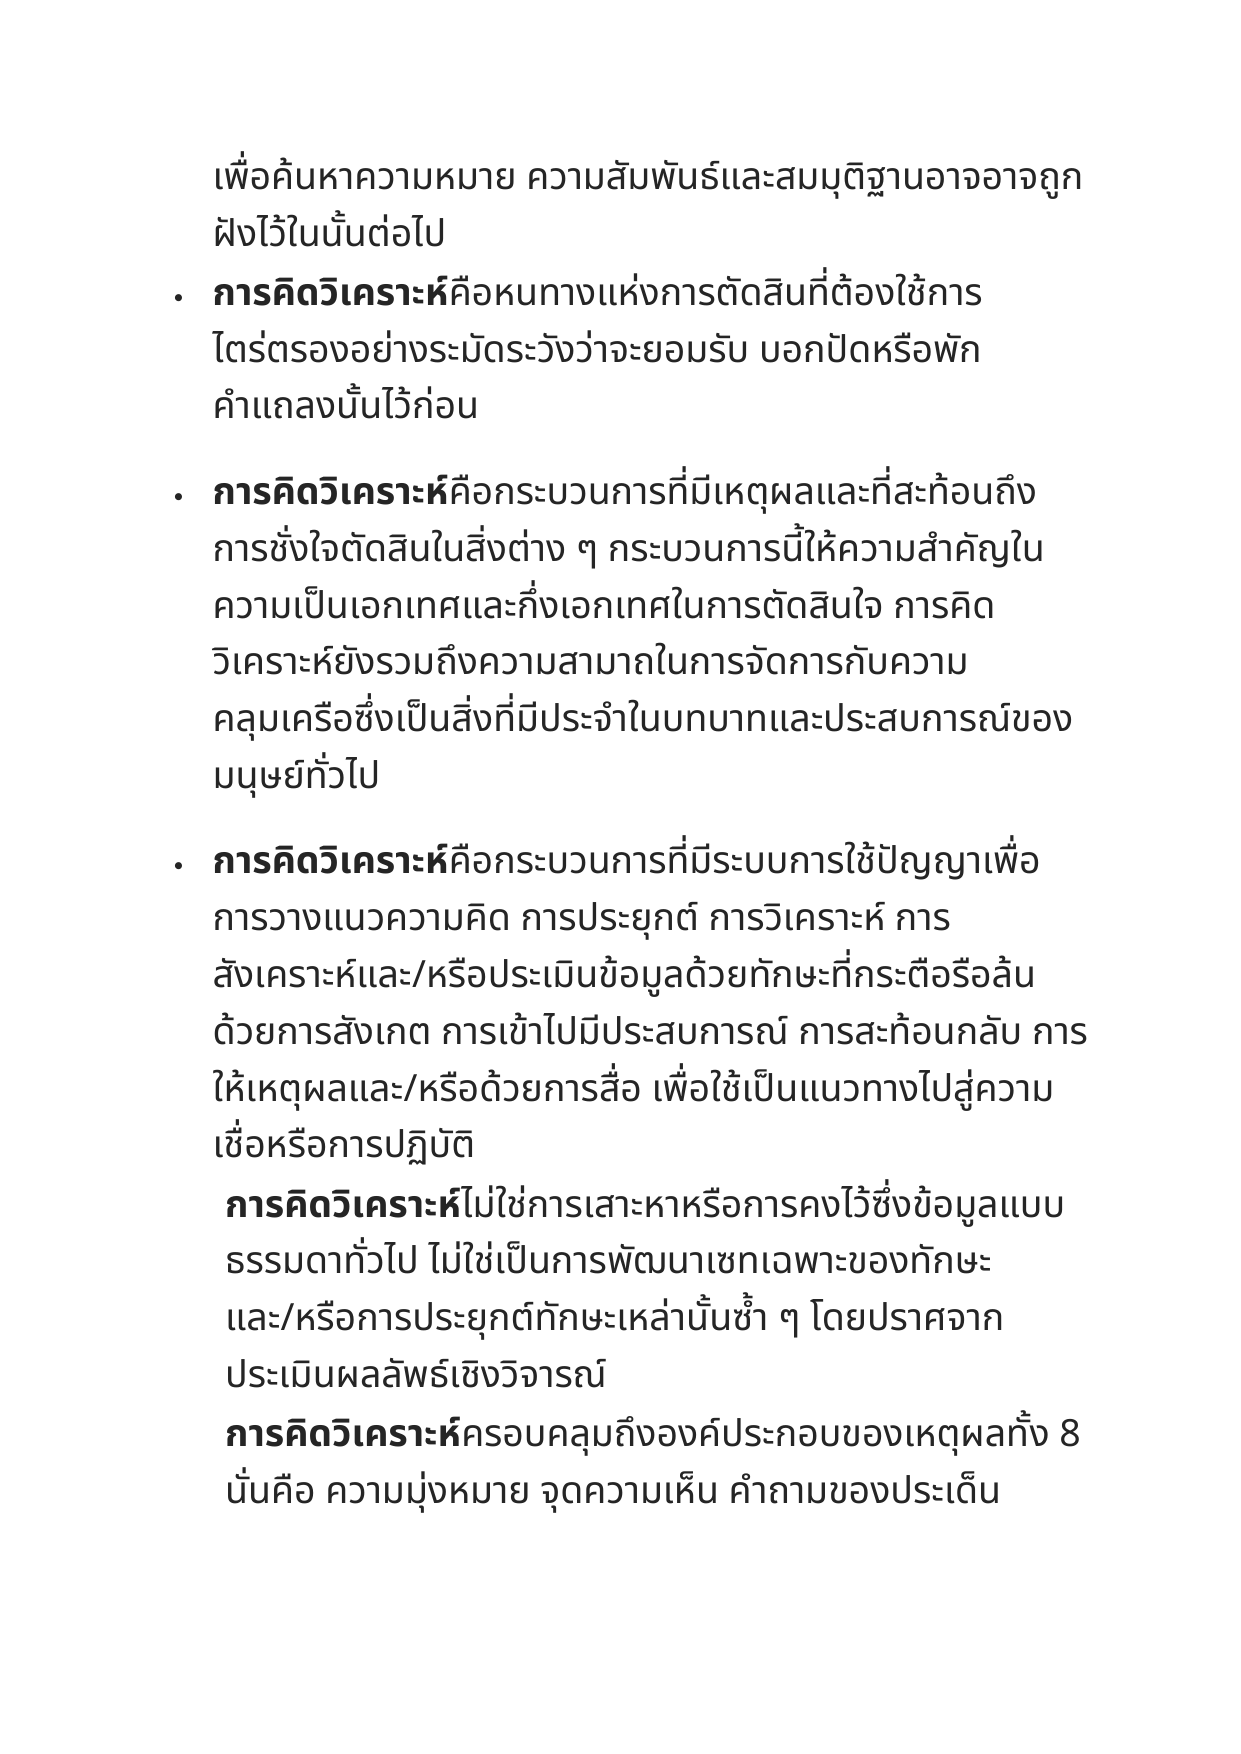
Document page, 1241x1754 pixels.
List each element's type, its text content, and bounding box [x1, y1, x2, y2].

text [225, 1407, 1090, 1520]
list การคิดวิเคราะห์คือกระบวนการที่มีเหตุผลและที่สะท้อนถึงการชั่งใจตัดสินในสิ่งต่าง ๆ กระบวนการนี้ให้ความสำคัญในความเป็นเอกเทศและกึ่งเอกเทศในการตัดสินใจ การคิดวิเคราะห์ยังรวมถึงความสามาถในการจัดการกับความคลุมเครือซึ่งเป็นสิ่งที่มีประจำในบทบาทและประสบการณ์ของมนุษย์ทั่วไป [175, 465, 1090, 805]
text การคิดวิเคราะห์ไม่ใช่การเสาะหาหรือการคงไว้ซึ่งข้อมูลแบบธรรมดาทั่วไป ไม่ใช่เป็นการพัฒนาเซทเฉพาะของทักษะ และ/หรือการประยุกต์ทักษะเหล่านั้นซ้ำ ๆ โดยปราศจากประเมินผลลัพธ์เชิงวิจารณ์ [225, 1177, 1090, 1404]
list การคิดวิเคราะห์คือหนทางแห่งการตัดสินที่ต้องใช้การไตร่ตรองอย่างระมัดระวังว่าจะยอมรับ บอกปัดหรือพักคำแถลงนั้นไว้ก่อน [175, 266, 1090, 436]
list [175, 150, 1090, 263]
list การคิดวิเคราะห์คือกระบวนการที่มีระบบการใช้ปัญญาเพื่อการวางแนวความคิด การประยุกต์ การวิเคราะห์ การสังเคราะห์และ/หรือประเมินข้อมูลด้วยทักษะที่กระตือรือล้นด้วยการสังเกต การเข้าไปมีประสบการณ์ การสะท้อนกลับ การให้เหตุผลและ/หรือด้วยการสื่อ เพื่อใช้เป็นแนวทางไปสู่ความเชื่อหรือการปฏิบัติ [175, 834, 1090, 1175]
